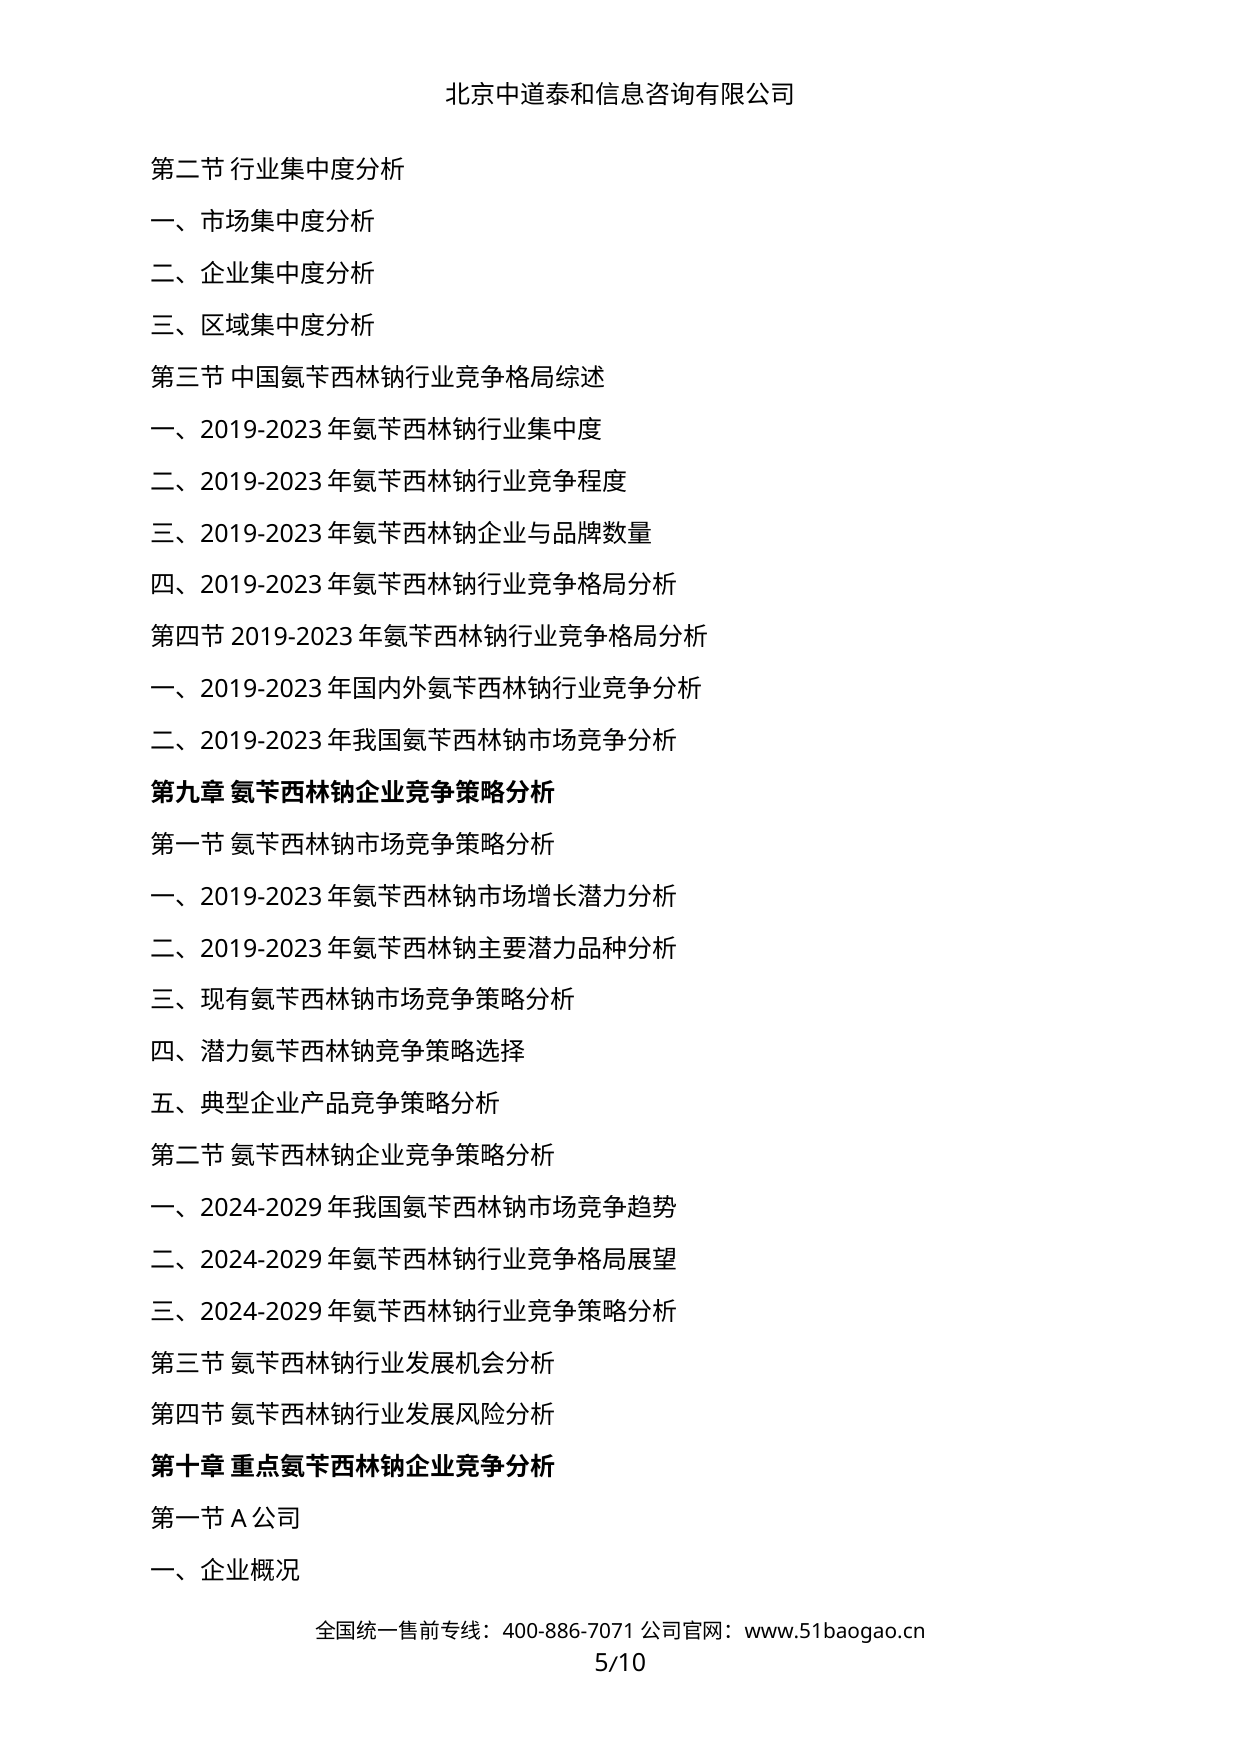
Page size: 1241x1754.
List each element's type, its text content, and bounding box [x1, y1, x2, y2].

text 第一节 氨苄西林钠市场竞争策略分析 [150, 824, 1090, 861]
text 一、2019-2023年氨苄西林钠市场增长潜力分析 [150, 876, 1090, 912]
text 第十章 重点氨苄西林钠企业竞争分析 [150, 1447, 1090, 1483]
text 五、典型企业产品竞争策略分析 [150, 1084, 1090, 1120]
text 三、区域集中度分析 [150, 306, 1090, 342]
text 第四节 2019-2023年氨苄西林钠行业竞争格局分析 [150, 617, 1090, 653]
text 三、2024-2029年氨苄西林钠行业竞争策略分析 [150, 1291, 1090, 1327]
text 三、2019-2023年氨苄西林钠企业与品牌数量 [150, 513, 1090, 549]
text 二、2019-2023年氨苄西林钠主要潜力品种分析 [150, 928, 1090, 964]
text 二、2019-2023年我国氨苄西林钠市场竞争分析 [150, 721, 1090, 757]
text 四、2019-2023年氨苄西林钠行业竞争格局分析 [150, 565, 1090, 601]
text 四、潜力氨苄西林钠竞争策略选择 [150, 1032, 1090, 1068]
text 第四节 氨苄西林钠行业发展风险分析 [150, 1395, 1090, 1431]
text 第二节 氨苄西林钠企业竞争策略分析 [150, 1136, 1090, 1172]
text 二、2019-2023年氨苄西林钠行业竞争程度 [150, 461, 1090, 497]
text 一、2024-2029年我国氨苄西林钠市场竞争趋势 [150, 1187, 1090, 1224]
text 一、2019-2023年氨苄西林钠行业集中度 [150, 409, 1090, 446]
text 二、2024-2029年氨苄西林钠行业竞争格局展望 [150, 1239, 1090, 1276]
text 一、市场集中度分析 [150, 202, 1090, 238]
text 一、2019-2023年国内外氨苄西林钠行业竞争分析 [150, 669, 1090, 705]
text 第三节 中国氨苄西林钠行业竞争格局综述 [150, 357, 1090, 394]
text 第一节 A公司 [150, 1499, 1090, 1535]
text 第三节 氨苄西林钠行业发展机会分析 [150, 1343, 1090, 1379]
text 三、现有氨苄西林钠市场竞争策略分析 [150, 980, 1090, 1016]
text 一、企业概况 [150, 1551, 1090, 1587]
text 二、企业集中度分析 [150, 254, 1090, 290]
text 第九章 氨苄西林钠企业竞争策略分析 [150, 772, 1090, 809]
text 第二节 行业集中度分析 [150, 150, 1090, 186]
